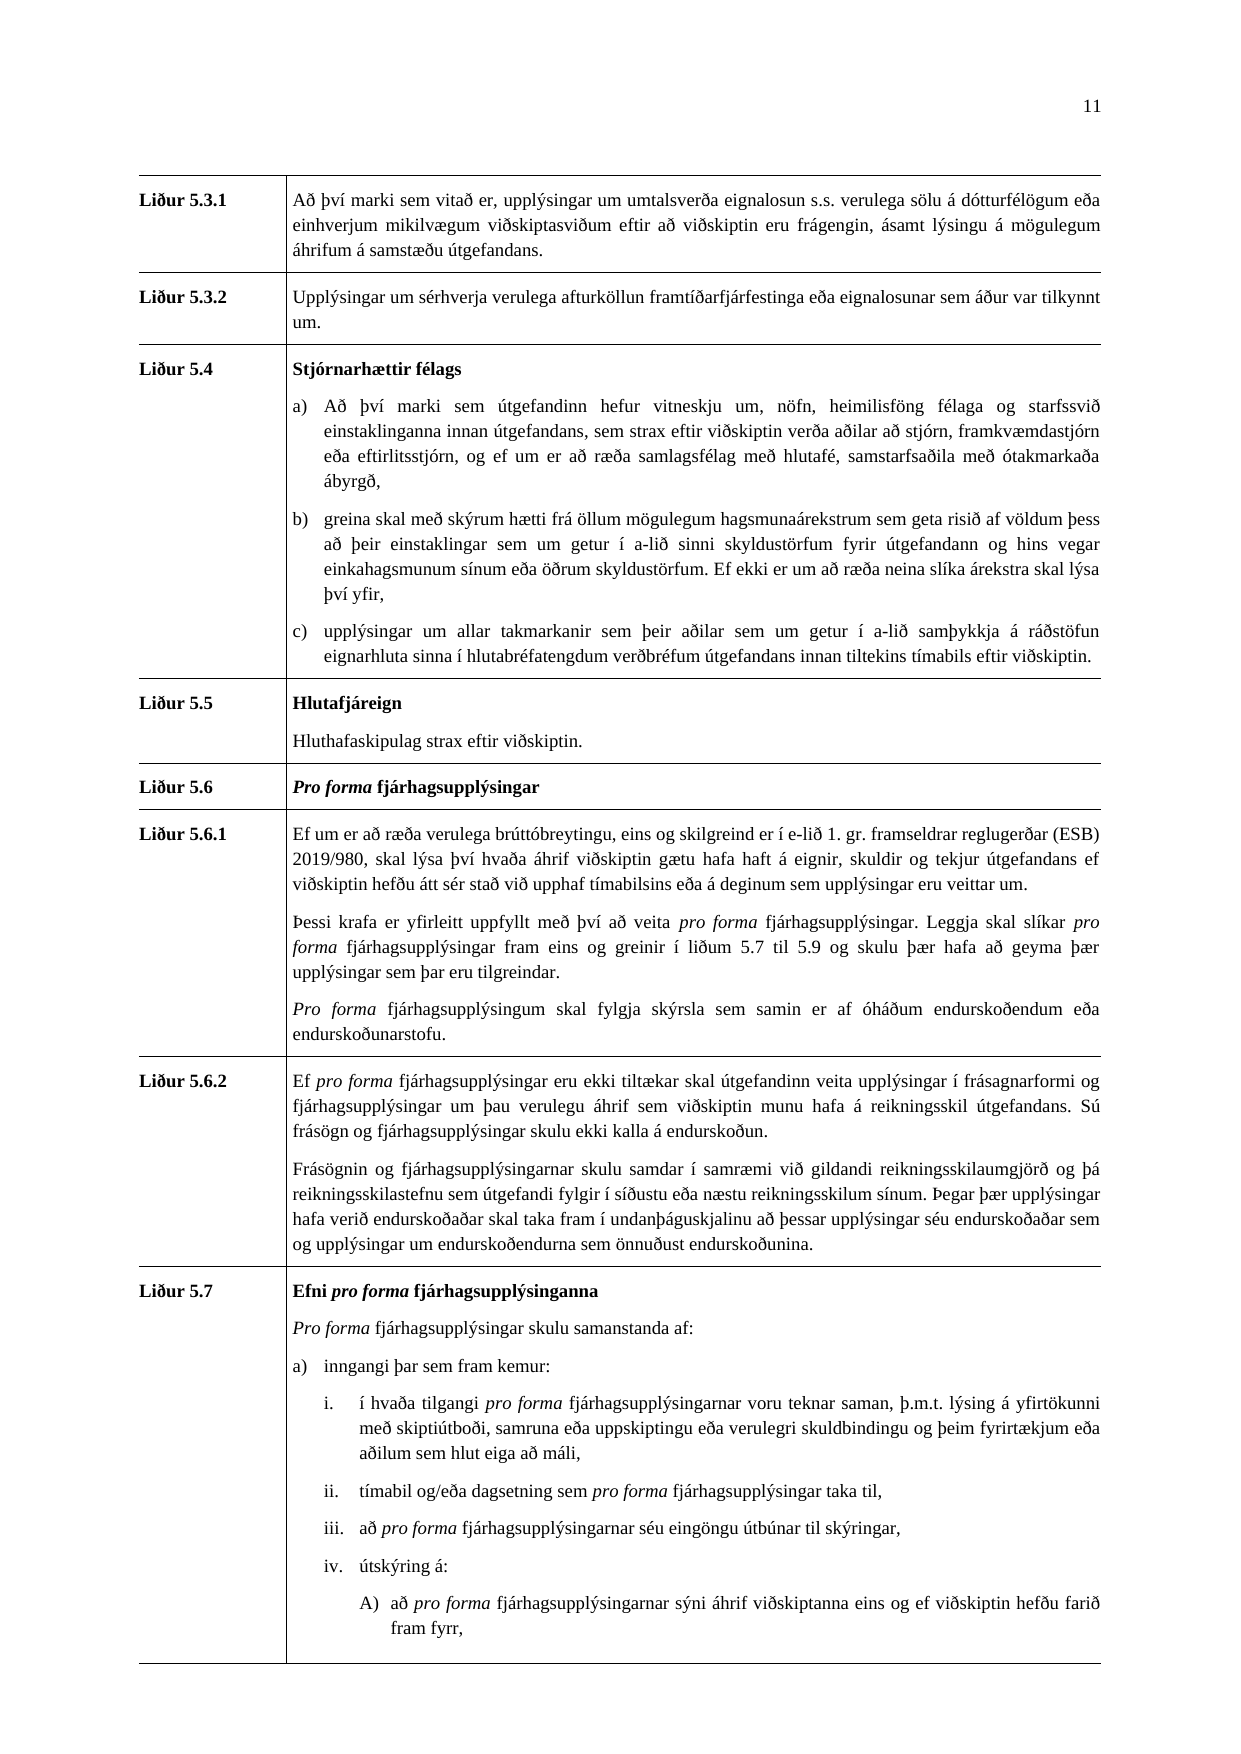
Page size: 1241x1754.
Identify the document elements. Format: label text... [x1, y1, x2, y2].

table_cell Liður 5.3.1 [139, 176, 286, 272]
table_cell Liður 5.5 [139, 679, 286, 762]
table_cell Liður 5.6 [139, 764, 286, 809]
table_cell Að því marki sem vitað er, upplýsingar um umtalsverða eignalosun s.s. verulega sölu á dótturfélögum eða einhverjum mikilvægum viðskiptasviðum eftir að viðskiptin eru frágengin, ásamt lýsingu á mögulegum áhrifum á samstæðu útgefandans. [287, 176, 1101, 272]
table_cell Upplýsingar um sérhverja verulega afturköllun framtíðarfjárfestinga eða eignalosunar sem áður var tilkynnt um. [287, 273, 1101, 344]
table_cell Stjórnarhættir félags a) Að því marki sem útgefandinn hefur vitneskju um, nöfn, heimilisföng félaga og starfssvið einstaklinganna innan útgefandans, sem strax eftir viðskiptin verða aðilar að stjórn, framkvæmdastjórn eða eftirlitsstjórn, og ef um er að ræða samlagsfélag með hlutafé, samstarfsaðila með ótakmarkaða ábyrgð, b) greina skal með skýrum hætti frá öllum mögulegum hagsmunaárekstrum sem geta risið af völdum þess að þeir einstaklingar sem um getur í a-lið sinni skyldustörfum fyrir útgefandann og hins vegar einkahagsmunum sínum eða öðrum skyldustörfum. Ef ekki er um að ræða neina slíka árekstra skal lýsa því yfir, c) upplýsingar um allar takmarkanir sem þeir aðilar sem um getur í a-lið samþykkja á ráðstöfun eignarhluta sinna í hlutabréfatengdum verðbréfum útgefandans innan tiltekins tímabils eftir viðskiptin. [287, 345, 1101, 678]
table_cell Ef um er að ræða verulega brúttóbreytingu, eins og skilgreind er í e-lið 1. gr. framseldrar reglugerðar (ESB) 2019/980, skal lýsa því hvaða áhrif viðskiptin gætu hafa haft á eignir, skuldir og tekjur útgefandans ef viðskiptin hefðu átt sér stað við upphaf tímabilsins eða á deginum sem upplýsingar eru veittar um. Þessi krafa er yfirleitt uppfyllt með því að veita pro forma fjárhagsupplýsingar. Leggja skal slíkar pro forma fjárhagsupplýsingar fram eins og greinir í liðum 5.7 til 5.9 og skulu þær hafa að geyma þær upplýsingar sem þar eru tilgreindar. Pro forma fjárhagsupplýsingum skal fylgja skýrsla sem samin er af óháðum endurskoðendum eða endurskoðunarstofu. [287, 810, 1101, 1056]
table_cell Liður 5.6.1 [139, 810, 286, 1056]
table_cell Liður 5.3.2 [139, 273, 286, 344]
table_cell Hlutafjáreign Hluthafaskipulag strax eftir viðskiptin. [287, 679, 1101, 762]
table_cell Liður 5.4 [139, 345, 286, 678]
table_cell Liður 5.6.2 [139, 1057, 286, 1266]
table_cell Liður 5.7 [139, 1267, 286, 1662]
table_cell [287, 1267, 1101, 1662]
table_cell Ef pro forma fjárhagsupplýsingar eru ekki tiltækar skal útgefandinn veita upplýsingar í frásagnarformi og fjárhagsupplýsingar um þau verulegu áhrif sem viðskiptin munu hafa á reikningsskil útgefandans. Sú frásögn og fjárhagsupplýsingar skulu ekki kalla á endurskoðun. Frásögnin og fjárhagsupplýsingarnar skulu samdar í samræmi við gildandi reikningsskilaumgjörð og þá reikningsskilastefnu sem útgefandi fylgir í síðustu eða næstu reikningsskilum sínum. Þegar þær upplýsingar hafa verið endurskoðaðar skal taka fram í undanþáguskjalinu að þessar upplýsingar séu endurskoðaðar sem og upplýsingar um endurskoðendurna sem önnuðust endurskoðunina. [287, 1057, 1101, 1266]
table_cell Pro forma fjárhagsupplýsingar [287, 764, 1101, 809]
